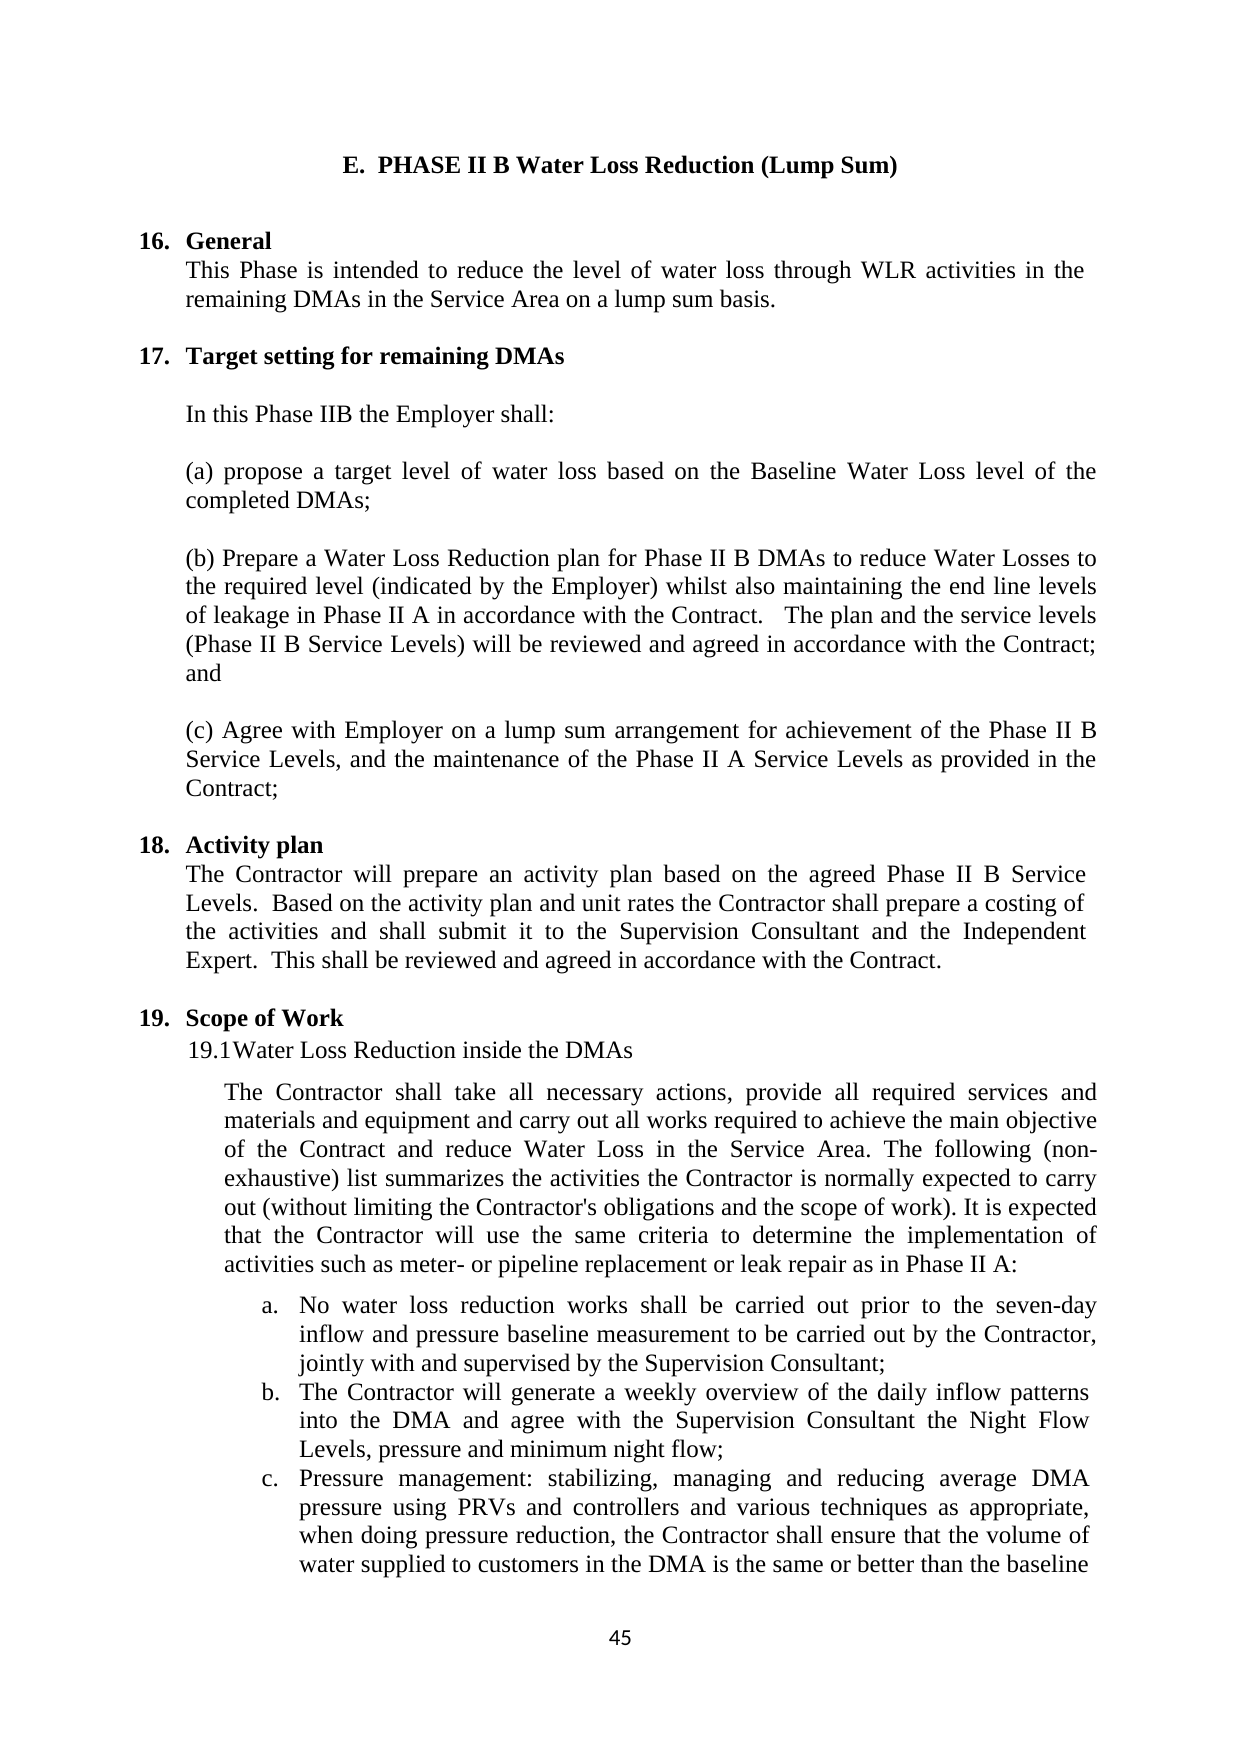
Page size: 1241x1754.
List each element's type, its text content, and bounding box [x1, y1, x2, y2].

text In this Phase IIB the Employer shall: [185, 399, 1098, 428]
text The Contractor shall take all necessary actions, provide all required services and materials and equipment and carry out all works required to achieve the main objective of the Contract and reduce Water Loss in the Service Area. The following (non-exhaustive) list summarizes the activities the Contractor is normally expected to carry out (without limiting the Contractor's obligations and the scope of work). It is expected that the Contractor will use the same criteria to determine the implementation of activities such as meter- or pipeline replacement or leak repair as in Phase II A: [224, 1077, 1098, 1278]
text (c) Agree with Employer on a lump sum arrangement for achievement of the Phase II B Service Levels, and the maintenance of the Phase II A Service Levels as provided in the Contract; [185, 715, 1098, 801]
text Target setting for remaining DMAs [139, 341, 1090, 370]
text Activity plan [139, 830, 1090, 859]
text General [139, 226, 1090, 255]
list The Contractor will prepare an activity plan based on the agreed Phase II B Service Levels. Based on the activity plan and unit rates the Contractor shall prepare a costing of the activities and shall submit it to the Supervision Consultant and the Independent Expert. This shall be reviewed and agreed in accordance with the Contract. [185, 859, 1087, 974]
list This Phase is intended to reduce the level of water loss through WLR activities in the remaining DMAs in the Service Area on a lump sum basis. [185, 255, 1087, 313]
list The Contractor will generate a weekly overview of the daily inflow patterns into the DMA and agree with the Supervision Consultant the Night Flow Levels, pressure and minimum night flow; [261, 1377, 1090, 1463]
text Water Loss Reduction inside the DMAs [187, 1036, 1101, 1064]
text (b) Prepare a Water Loss Reduction plan for Phase II B DMAs to reduce Water Losses to the required level (indicated by the Employer) whilst also maintaining the end line levels of leakage in Phase II A in accordance with the Contract. The plan and the service levels (Phase II B Service Levels) will be reviewed and agreed in accordance with the Contract; and [185, 543, 1098, 686]
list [261, 1463, 1090, 1578]
text E. PHASE II B Water Loss Reduction (Lump Sum) [150, 150, 1090, 179]
text Scope of Work [139, 1003, 1090, 1031]
text (a) propose a target level of water loss based on the Baseline Water Loss level of the completed DMAs; [185, 456, 1098, 514]
list No water loss reduction works shall be carried out prior to the seven-day inflow and pressure baseline measurement to be carried out by the Contractor, jointly with and supervised by the Supervision Consultant; [261, 1291, 1098, 1377]
